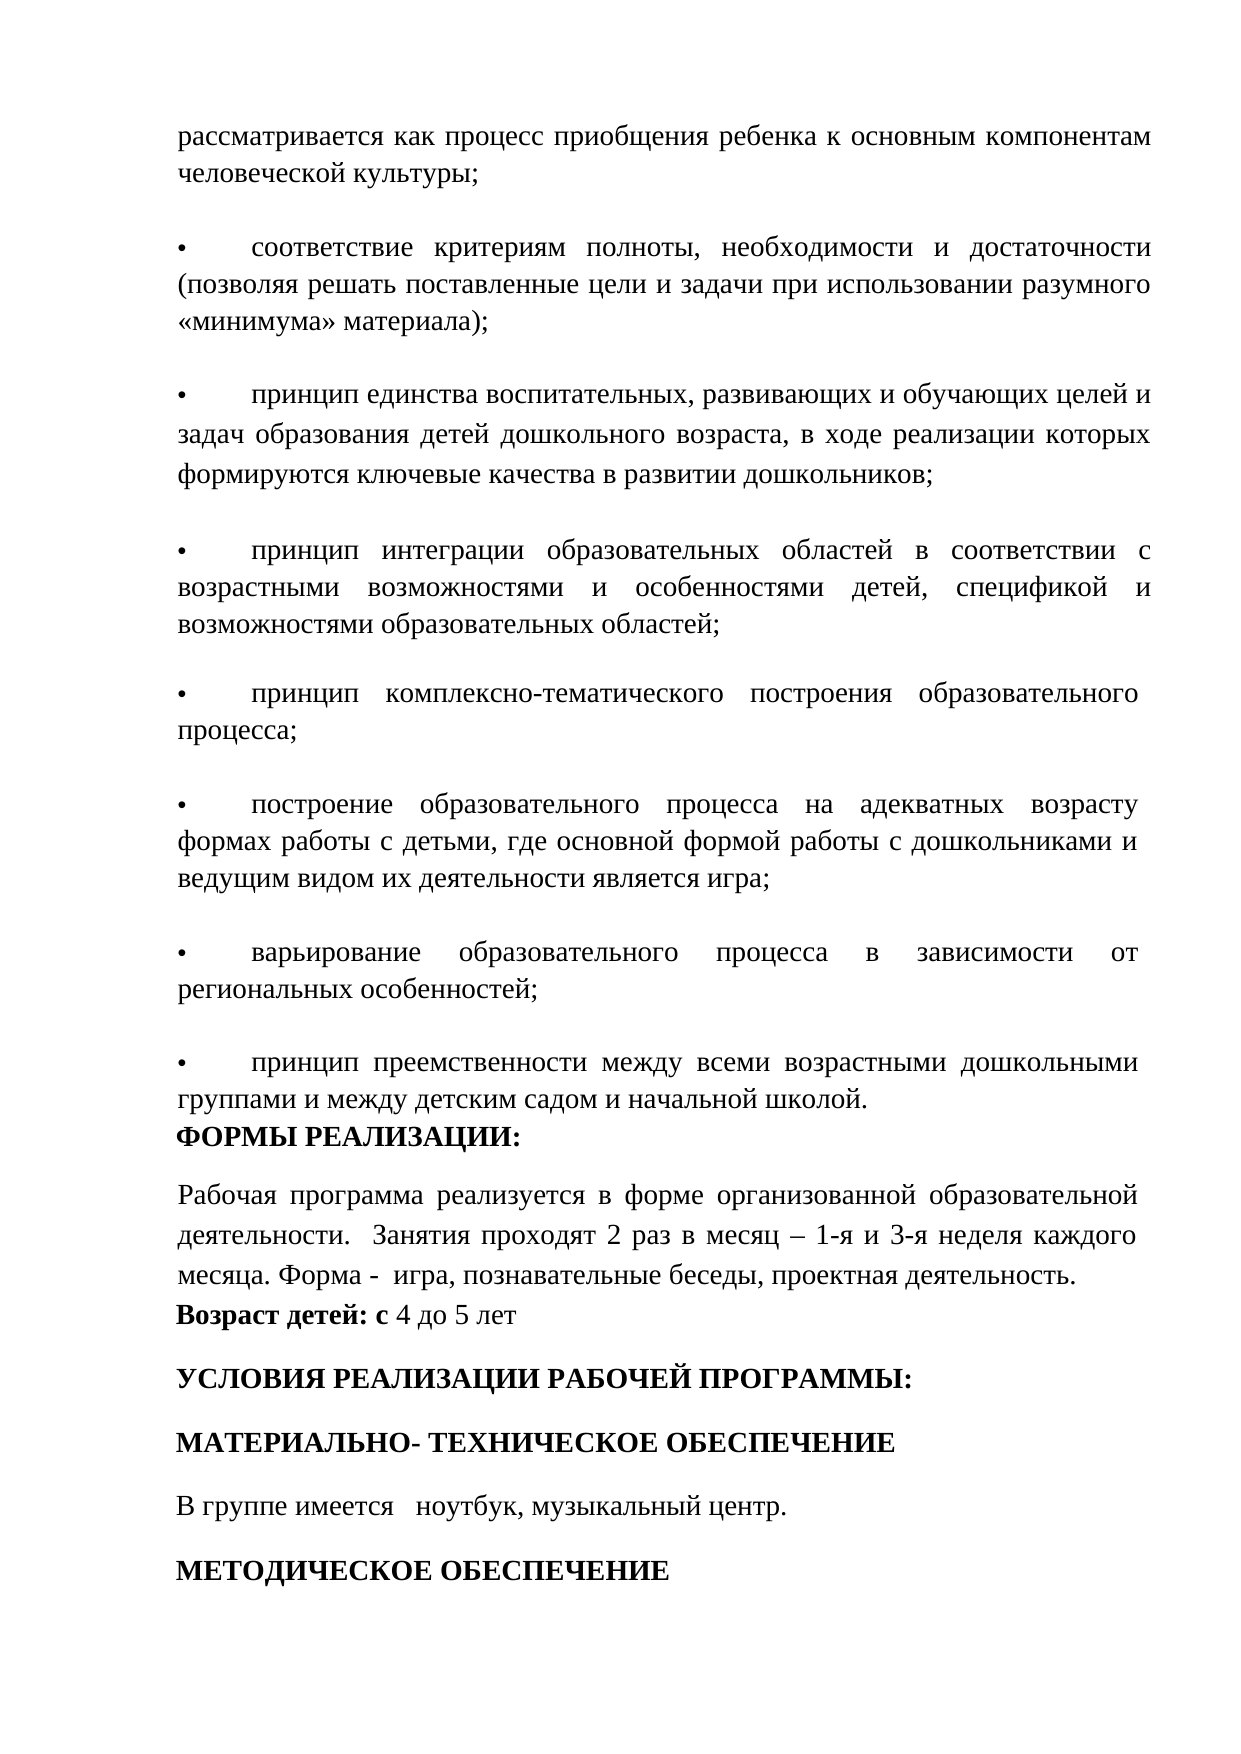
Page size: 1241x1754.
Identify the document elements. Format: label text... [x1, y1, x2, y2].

list принцип интеграции образовательных областей в соответствии с возрастными возможностями и особенностями детей, спецификой и возможностями образовательных областей; [177, 532, 1152, 640]
text УСЛОВИЯ РЕАЛИЗАЦИИ РАБОЧЕЙ ПРОГРАММЫ: [176, 1361, 1152, 1395]
list принцип преемственности между всеми возрастными дошкольными группами и между детским садом и начальной школой. [177, 1044, 1139, 1115]
text МЕТОДИЧЕСКОЕ ОБЕСПЕЧЕНИЕ [176, 1553, 1152, 1587]
list варьирование образовательного процесса в зависимости от региональных особенностей; [177, 934, 1139, 1004]
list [177, 118, 1152, 189]
list принцип единства воспитательных, развивающих и обучающих целей и задач образования детей дошкольного возраста, в ходе реализации которых формируются ключевые качества в развитии дошкольников; [177, 377, 1152, 490]
list соответствие критериям полноты, необходимости и достаточности (позволяя решать поставленные цели и задачи при использовании разумного «минимума» материала); [177, 229, 1152, 337]
list принцип комплексно-тематического построения образовательного процесса; [177, 675, 1139, 746]
list построение образовательного процесса на адекватных возрасту формах работы с детьми, где основной формой работы с дошкольниками и ведущим видом их деятельности является игра; [177, 786, 1139, 894]
text ФОРМЫ РЕАЛИЗАЦИИ: [176, 1119, 1152, 1153]
text Рабочая программа реализуется в форме организованной образовательной деятельности. Занятия проходят 2 раз в месяц – 1-я и 3-я неделя каждого месяца. Форма - игра, познавательные беседы, проектная деятельность. [177, 1177, 1138, 1291]
text В группе имеется ноутбук, музыкальный центр. [176, 1488, 1139, 1522]
text МАТЕРИАЛЬНО- ТЕХНИЧЕСКОЕ ОБЕСПЕЧЕНИЕ [176, 1425, 1152, 1459]
text Возраст детей: с 4 до 5 лет [176, 1297, 1152, 1330]
